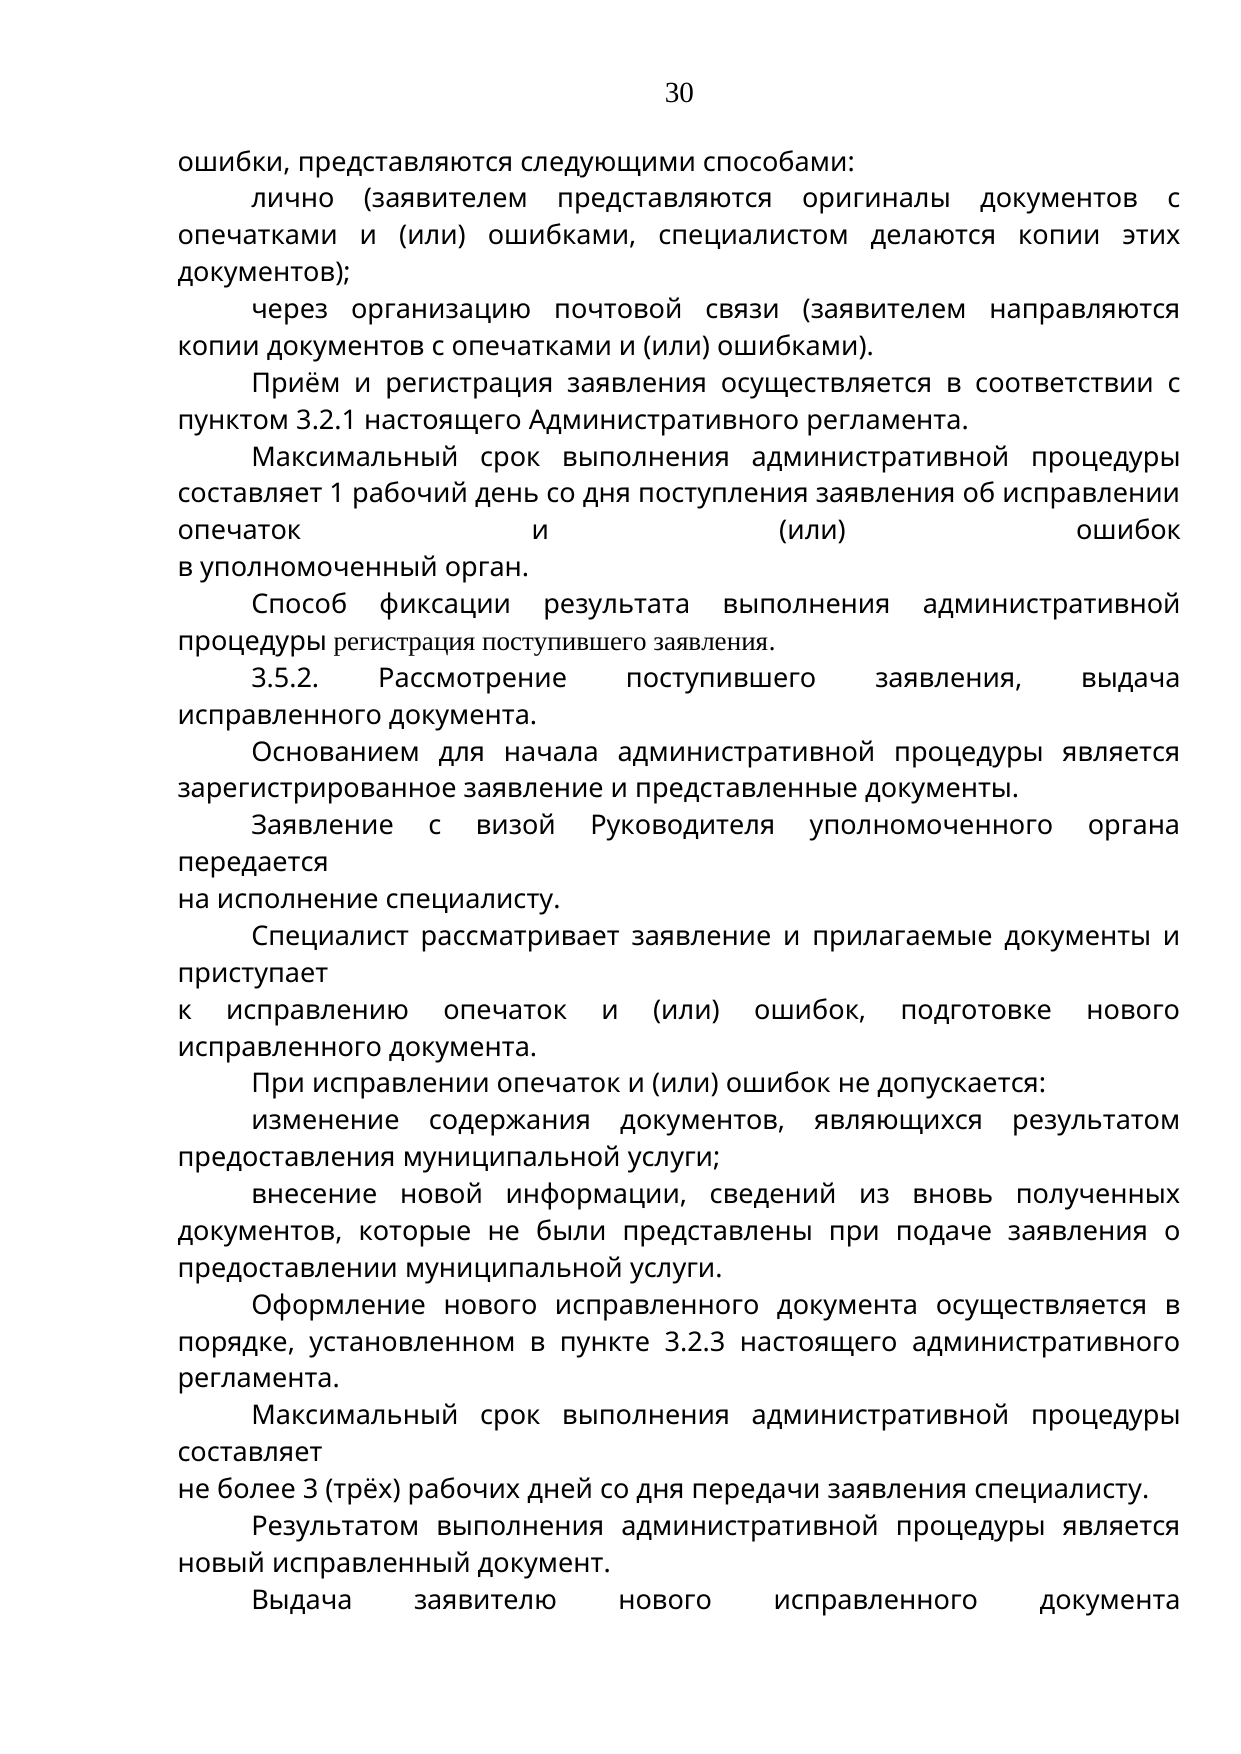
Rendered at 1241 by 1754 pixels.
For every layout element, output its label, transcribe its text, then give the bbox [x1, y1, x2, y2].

text лично (заявителем представляются оригиналы документов с опечатками и (или) ошибками, специалистом делаются копии этих документов); [177, 179, 1181, 289]
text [177, 142, 1181, 179]
text Результатом выполнения административной процедуры является новый исправленный документ. [177, 1506, 1181, 1580]
text через организацию почтовой связи (заявителем направляются копии документов с опечатками и (или) ошибками). [177, 289, 1181, 363]
text Способ фиксации результата выполнения административной процедуры регистрация поступившего заявления. [177, 584, 1181, 658]
text изменение содержания документов, являющихся результатом предоставления муниципальной услуги; [177, 1101, 1181, 1174]
text При исправлении опечаток и (или) ошибок не допускается: [177, 1064, 1181, 1101]
text Приём и регистрация заявления осуществляется в соответствии с пунктом 3.2.1 настоящего Административного регламента. [177, 363, 1181, 437]
text Максимальный срок выполнения административной процедуры составляет 1 рабочий день со дня поступления заявления об исправлении опечаток и (или) ошибок в уполномоченный орган. [177, 437, 1181, 584]
text Специалист рассматривает заявление и прилагаемые документы и приступает к исправлению опечаток и (или) ошибок, подготовке нового исправленного документа. [177, 916, 1181, 1064]
text 3.5.2. Рассмотрение поступившего заявления, выдача исправленного документа. [177, 658, 1181, 732]
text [177, 1580, 1181, 1617]
text внесение новой информации, сведений из вновь полученных документов, которые не были представлены при подаче заявления о предоставлении муниципальной услуги. [177, 1174, 1181, 1285]
text Заявление с визой Руководителя уполномоченного органа передается на исполнение специалисту. [177, 806, 1181, 916]
text Основанием для начала административной процедуры является зарегистрированное заявление и представленные документы. [177, 732, 1181, 806]
text Оформление нового исправленного документа осуществляется в порядке, установленном в пункте 3.2.3 настоящего административного регламента. [177, 1285, 1181, 1396]
text Максимальный срок выполнения административной процедуры составляет не более 3 (трёх) рабочих дней со дня передачи заявления специалисту. [177, 1396, 1181, 1506]
